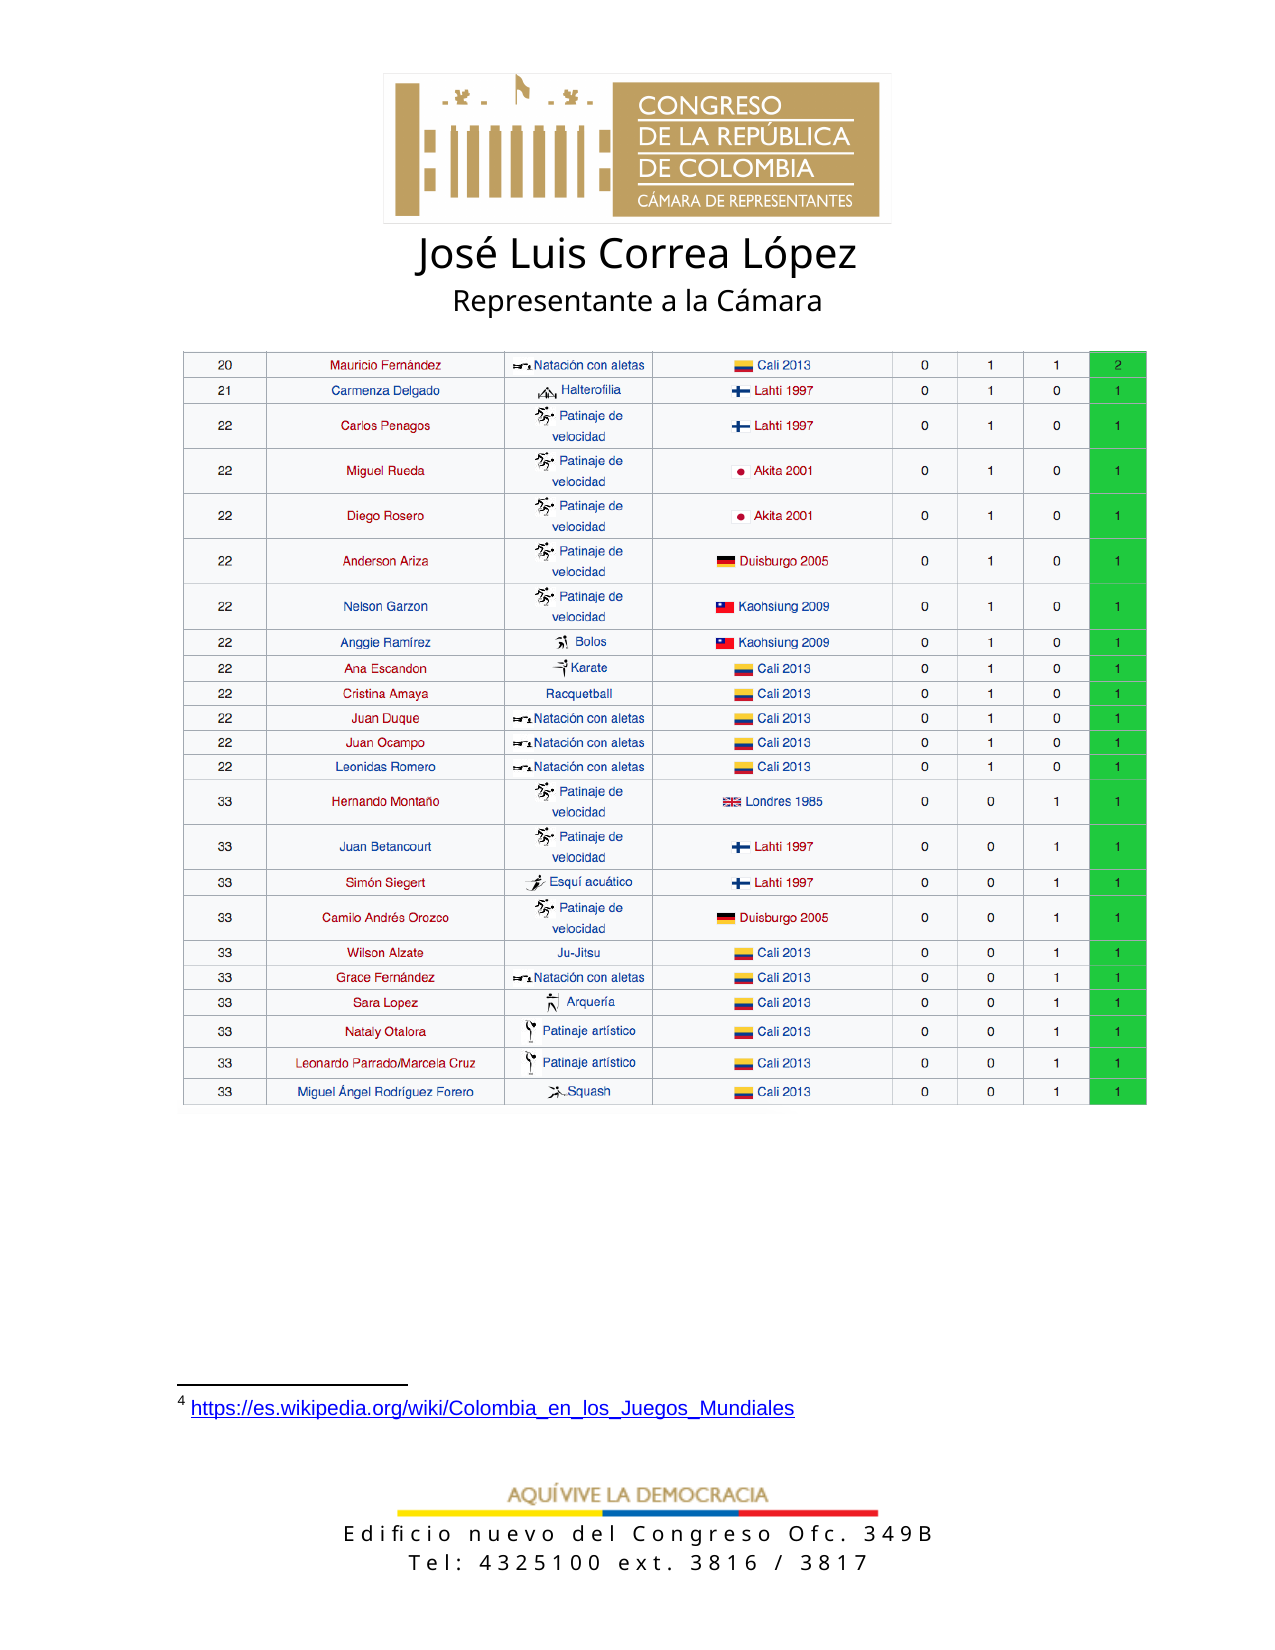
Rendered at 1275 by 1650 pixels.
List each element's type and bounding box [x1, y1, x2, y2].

picture [383, 73, 892, 224]
picture [177, 351, 1153, 1114]
picture [382, 1475, 893, 1520]
